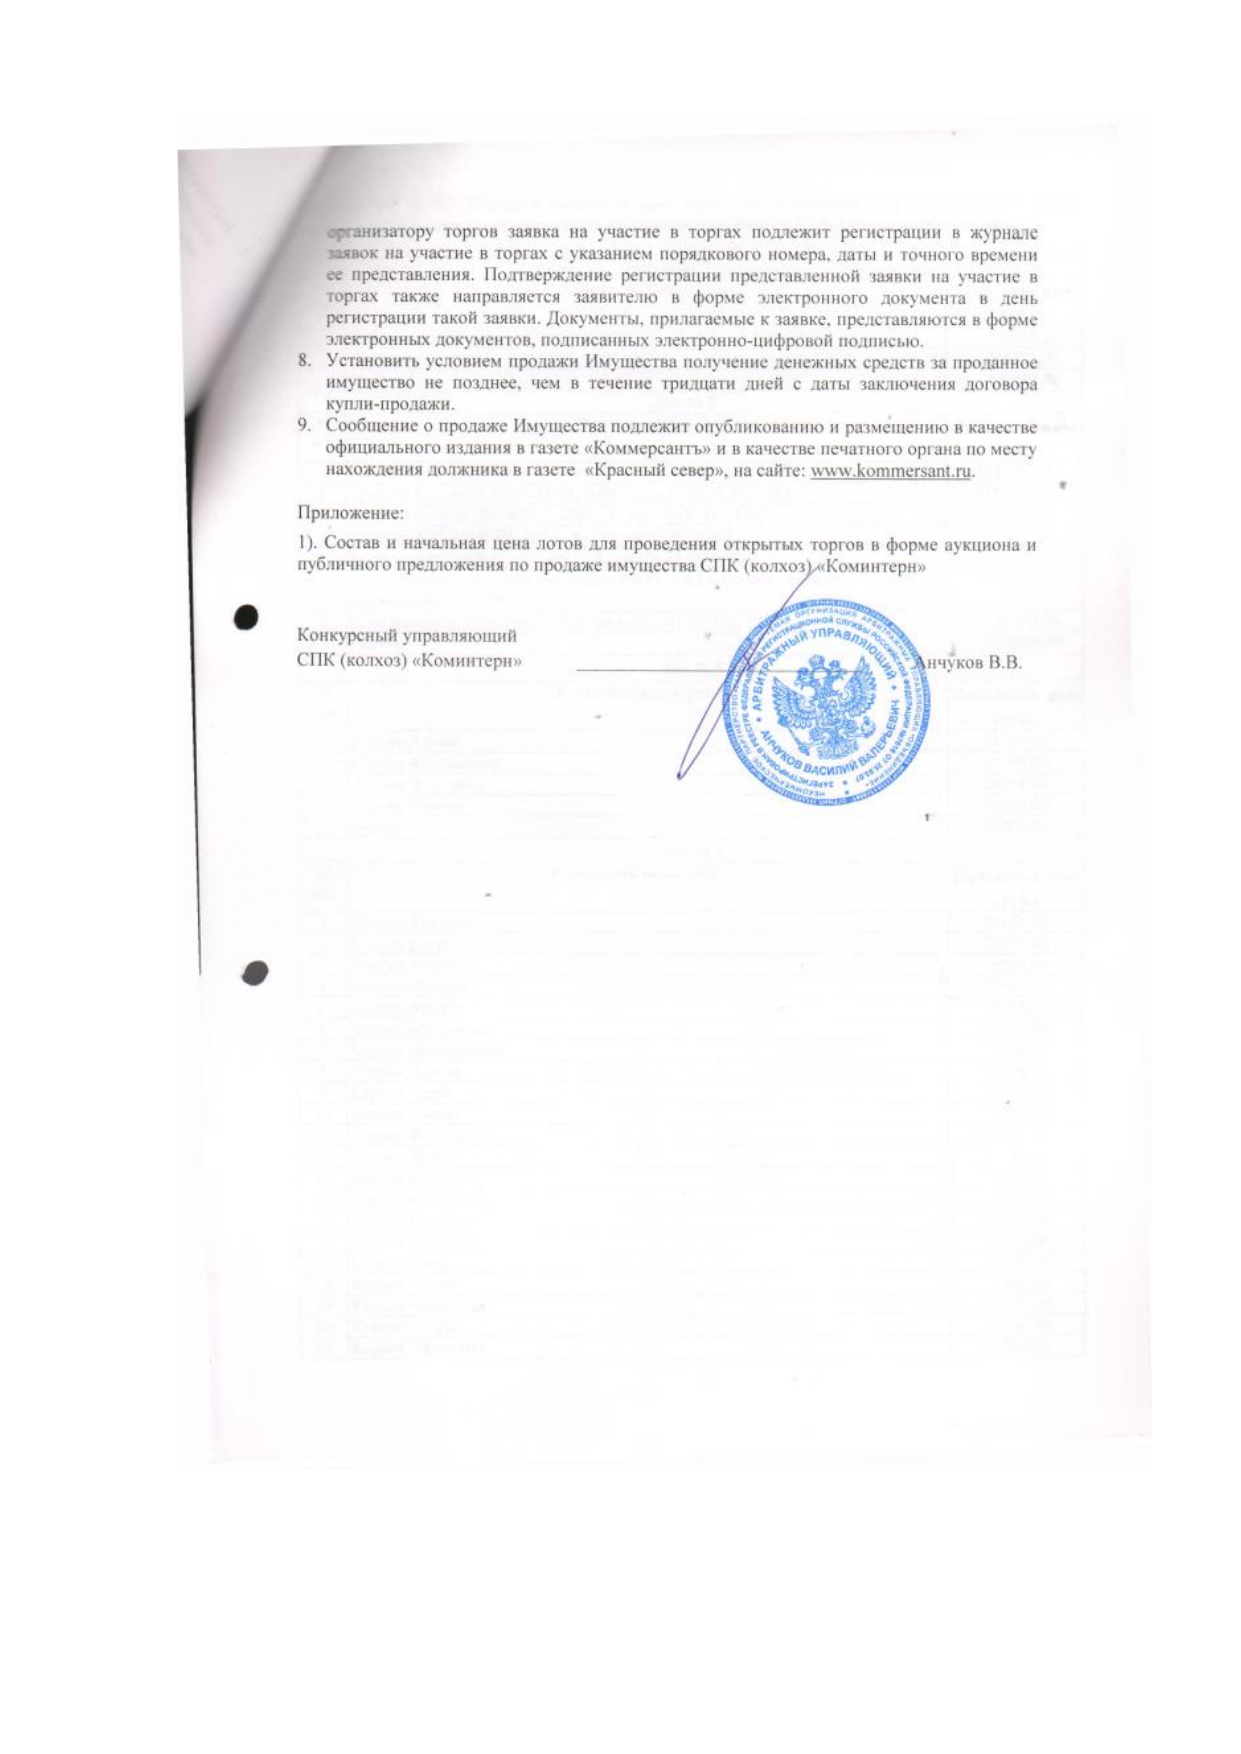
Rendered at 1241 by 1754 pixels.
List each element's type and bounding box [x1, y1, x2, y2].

picture [177, 118, 1153, 1470]
